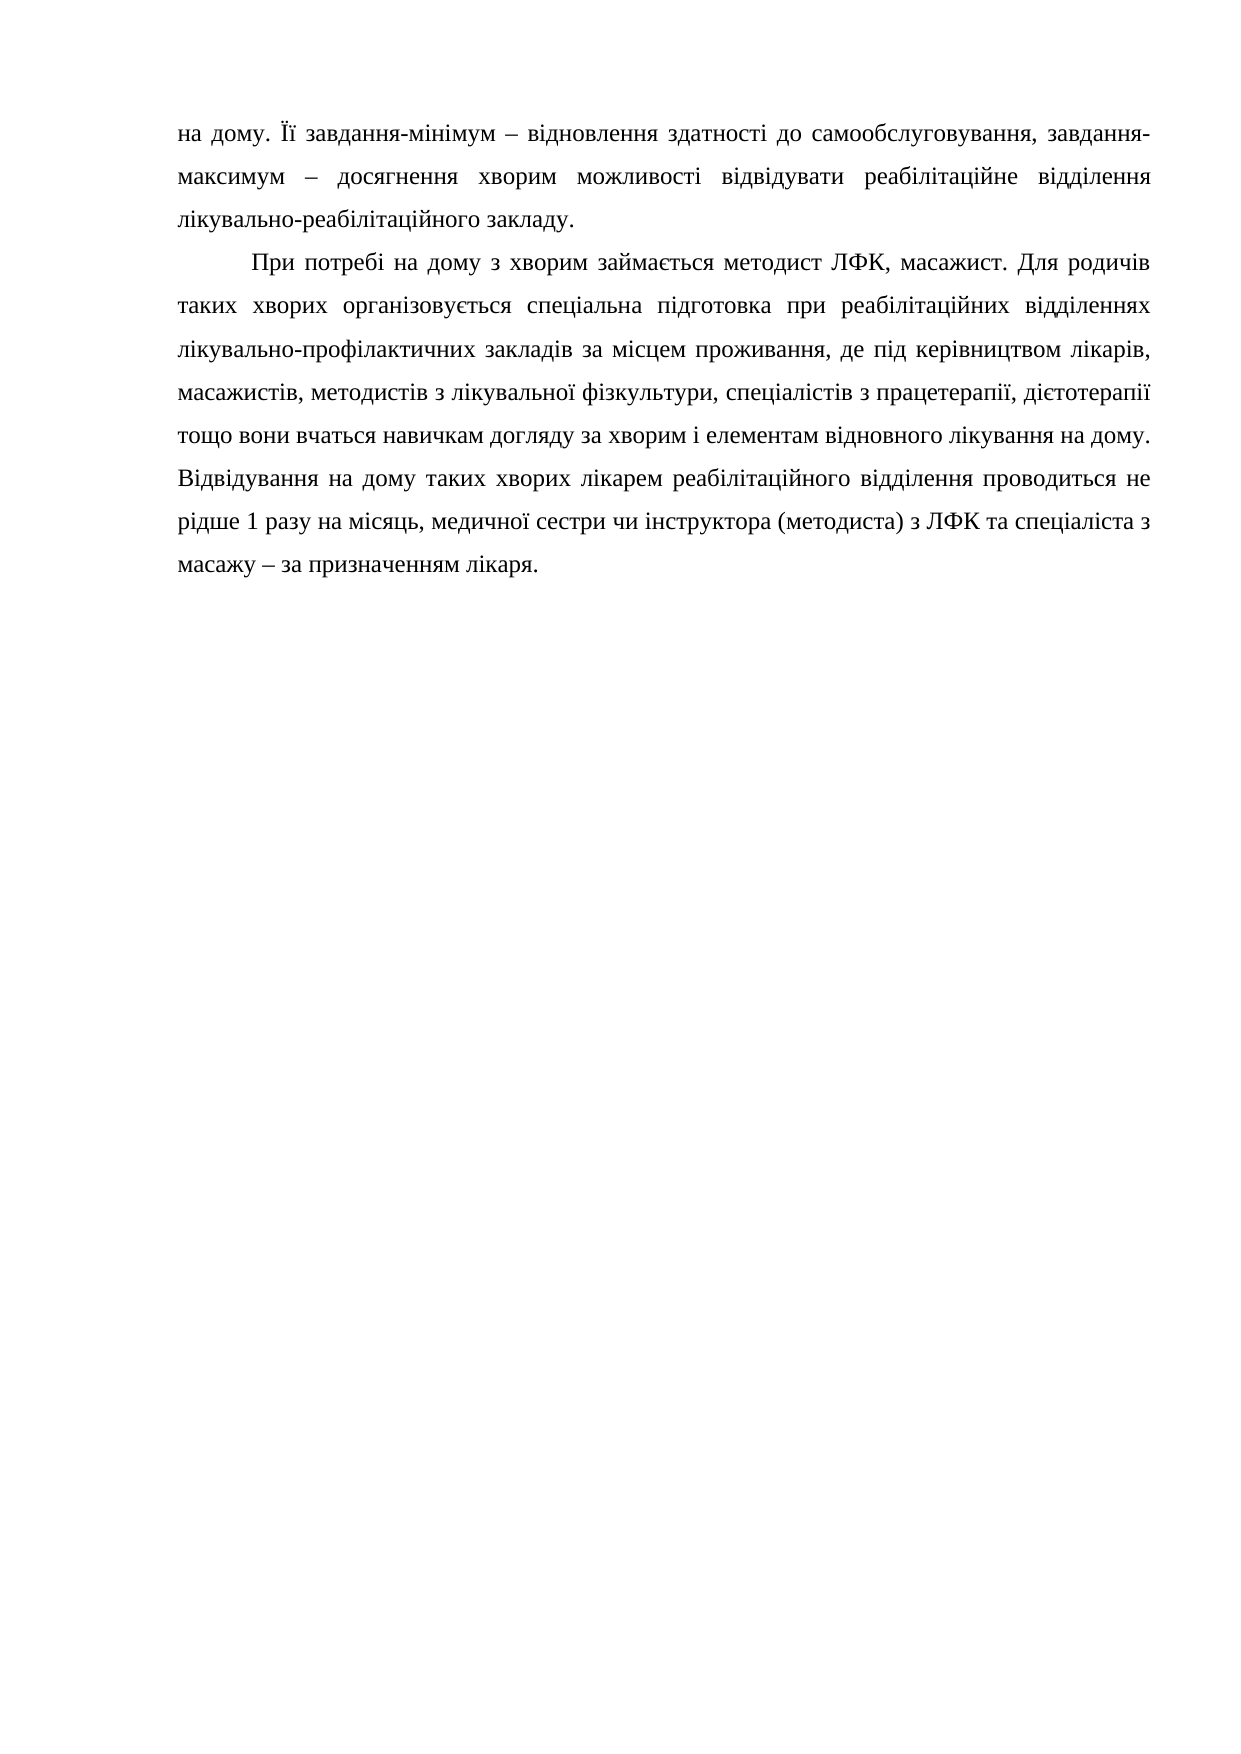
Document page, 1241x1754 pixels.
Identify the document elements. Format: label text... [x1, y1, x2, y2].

text При потребі на дому з хворим займається методист ЛФК, масажист. Для родичів таких хворих організовується спеціальна підготовка при реабілітаційних відділеннях лікувально-профілактичних закладів за місцем проживання, де під керівництвом лікарів, масажистів, методистів з лікувальної фізкультури, спеціалістів з працетерапії, дієтотерапії тощо вони вчаться навичкам догляду за хворим і елементам відновного лікування на дому. Відвідування на дому таких хворих лікарем реабілітаційного відділення проводиться не рідше 1 разу на місяць, медичної сестри чи інструктора (методиста) з ЛФК та спеціаліста з масажу – за призначенням лікаря. [177, 247, 1152, 578]
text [177, 118, 1152, 233]
